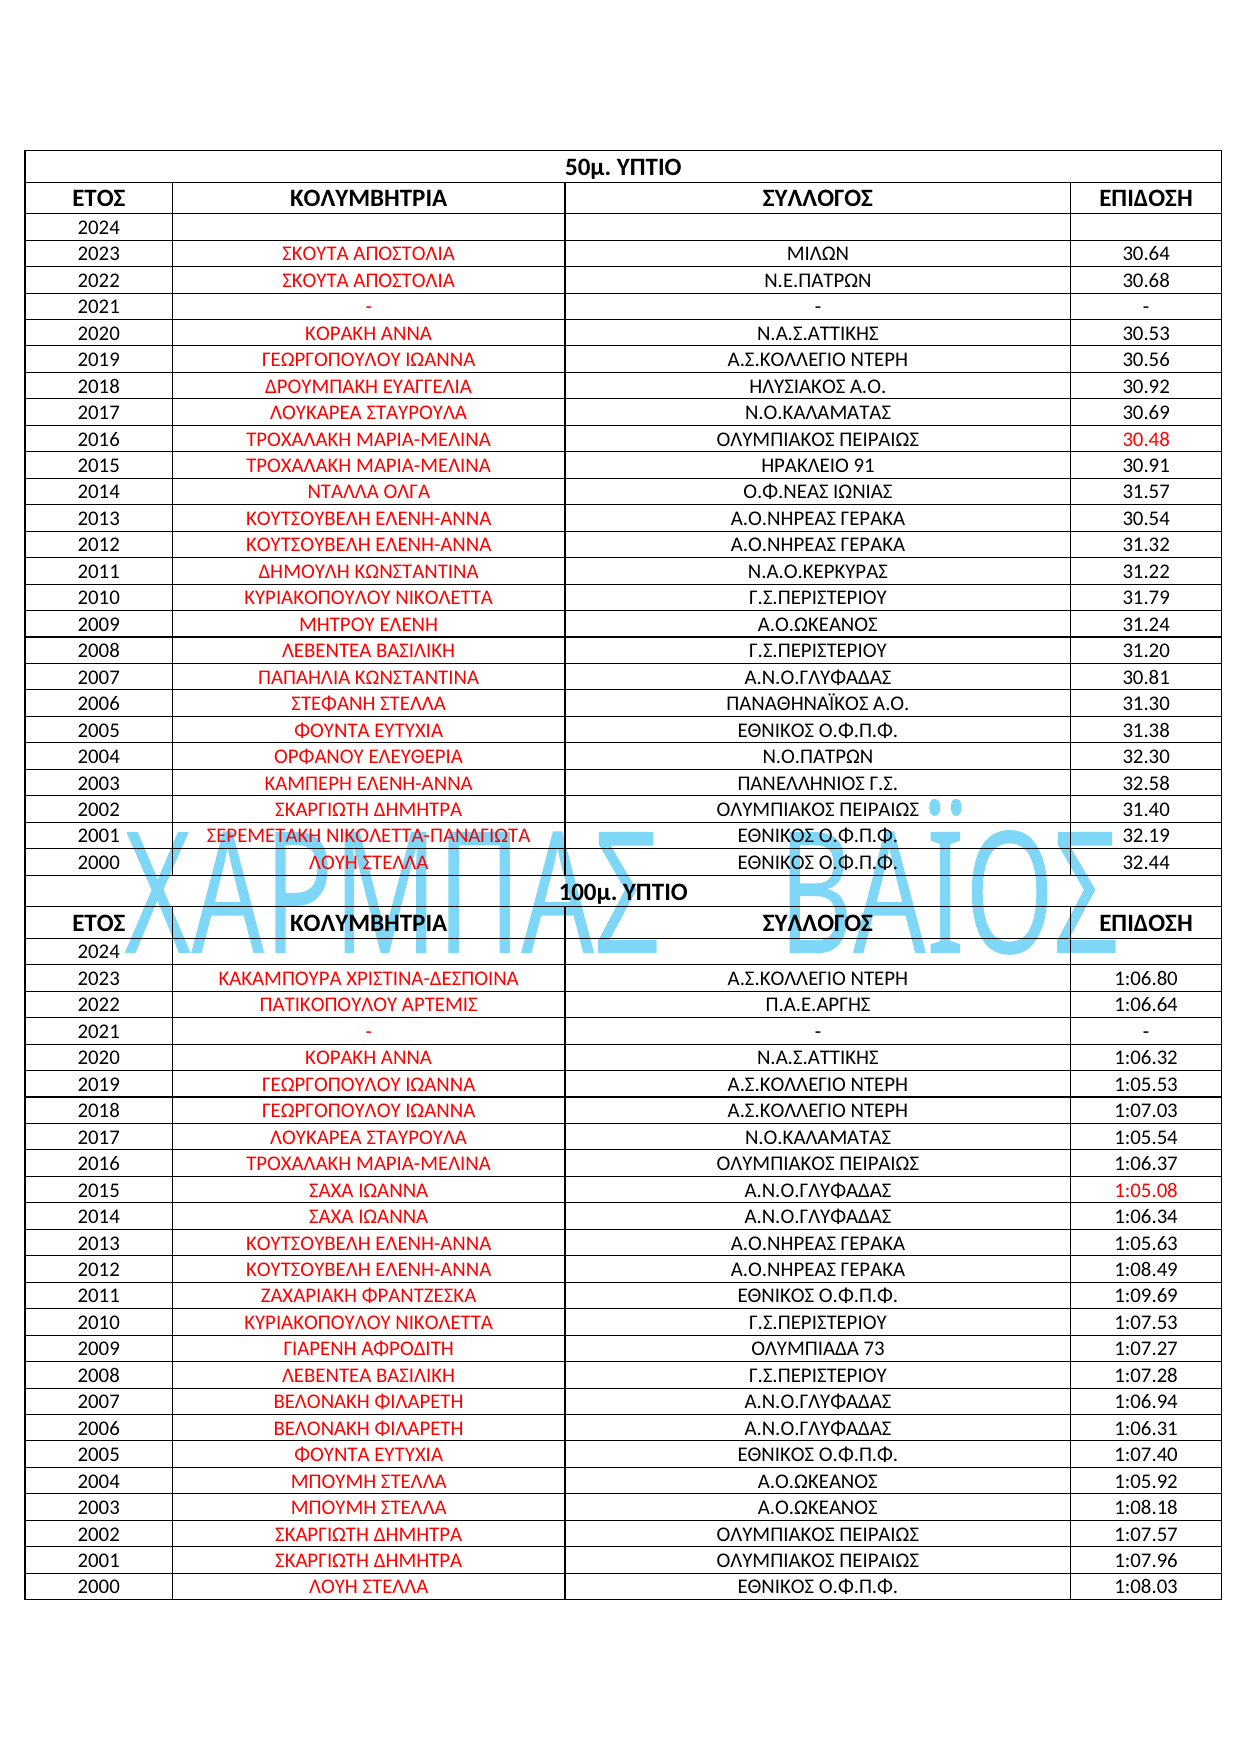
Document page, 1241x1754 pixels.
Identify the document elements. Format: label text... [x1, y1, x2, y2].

table_cell Ν.Ο.ΚΑΛΑΜΑΤΑΣ [566, 399, 1070, 425]
table_cell 2007 [26, 664, 172, 689]
table_cell 2006 [26, 690, 172, 716]
table_cell ΛΟΥΚΑΡΕΑ ΣΤΑΥΡΟΥΛΑ [173, 1124, 564, 1149]
table_cell 32.30 [1071, 743, 1221, 769]
table_cell 32.44 [1071, 849, 1221, 874]
table_cell ΚΥΡΙΑΚΟΠΟΥΛΟΥ ΝΙΚΟΛΕΤΤΑ [173, 1309, 564, 1334]
table_cell 2016 [26, 1150, 172, 1176]
table_cell Γ.Σ.ΠΕΡΙΣΤΕΡΙΟΥ [566, 1309, 1070, 1334]
table_cell ΤΡΟΧΑΛΑΚΗ ΜΑΡΙΑ-ΜΕΛΙΝΑ [173, 426, 564, 451]
table_cell - [566, 1018, 1070, 1043]
table_cell 2018 [26, 1098, 172, 1123]
table_cell [566, 214, 1070, 239]
table_cell 30.69 [1071, 399, 1221, 425]
table_cell Ο.Φ.ΝΕΑΣ ΙΩΝΙΑΣ [566, 479, 1070, 504]
table_cell ΕΤΟΣ [26, 183, 172, 213]
table_cell 100μ. ΥΠΤΙΟ [26, 876, 1221, 906]
table_cell 2006 [26, 1415, 172, 1440]
table_cell ΜΠΟΥΜΗ ΣΤΕΛΛΑ [173, 1494, 564, 1520]
table_cell ΛΕΒΕΝΤΕΑ ΒΑΣΙΛΙΚΗ [173, 1362, 564, 1387]
table_cell ΟΛΥΜΠΙΑΚΟΣ ΠΕΙΡΑΙΩΣ [566, 1150, 1070, 1176]
table_cell ΠΑΝΑΘΗΝΑΪΚΟΣ Α.Ο. [566, 690, 1070, 716]
table_cell 2010 [26, 1309, 172, 1334]
table_cell 2015 [26, 452, 172, 478]
table_cell ΣΚΟΥΤΑ ΑΠΟΣΤΟΛΙΑ [173, 241, 564, 266]
table_cell 1:07.96 [1071, 1547, 1221, 1573]
table_cell ΚΑΚΑΜΠΟΥΡΑ ΧΡΙΣΤΙΝΑ-ΔΕΣΠΟΙΝΑ [173, 965, 564, 991]
table_cell 2005 [26, 1441, 172, 1467]
table_cell 32.19 [1071, 823, 1221, 848]
table_cell 1:06.34 [1071, 1203, 1221, 1229]
table_cell [1071, 214, 1221, 239]
table_cell ΕΘΝΙΚΟΣ Ο.Φ.Π.Φ. [566, 1283, 1070, 1308]
table_cell 2021 [26, 1018, 172, 1043]
table_cell 1:06.32 [1071, 1045, 1221, 1070]
table_cell 2024 [26, 214, 172, 239]
table_cell Α.Ο.ΩΚΕΑΝΟΣ [566, 611, 1070, 636]
table_cell ΤΡΟΧΑΛΑΚΗ ΜΑΡΙΑ-ΜΕΛΙΝΑ [173, 1150, 564, 1176]
table_cell 2019 [26, 346, 172, 372]
table_cell ΗΛΥΣΙΑΚΟΣ Α.Ο. [566, 373, 1070, 398]
table_cell Α.Σ.ΚΟΛΛΕΓΙΟ ΝΤΕΡΗ [566, 346, 1070, 372]
table_cell 31.38 [1071, 717, 1221, 742]
table_cell 2011 [26, 1283, 172, 1308]
table_cell 31.32 [1071, 532, 1221, 557]
table_cell [173, 939, 564, 964]
table_cell ΣΑΧΑ ΙΩΑΝΝΑ [173, 1203, 564, 1229]
table_cell 31.40 [1071, 796, 1221, 822]
table_cell ΚΟΥΤΣΟΥΒΕΛΗ ΕΛΕΝΗ-ΑΝΝΑ [173, 1256, 564, 1282]
table_cell 2001 [26, 1547, 172, 1573]
table_cell Α.Ν.Ο.ΓΛΥΦΑΔΑΣ [566, 1415, 1070, 1440]
table_cell ΔΡΟΥΜΠΑΚΗ ΕΥΑΓΓΕΛΙΑ [173, 373, 564, 398]
table_cell ΒΕΛΟΝΑΚΗ ΦΙΛΑΡΕΤΗ [173, 1389, 564, 1414]
table_cell ΟΛΥΜΠΙΑΔΑ 73 [566, 1336, 1070, 1361]
table_cell ΟΛΥΜΠΙΑΚΟΣ ΠΕΙΡΑΙΩΣ [566, 796, 1070, 822]
table_cell Ν.Α.Σ.ΑΤΤΙΚΗΣ [566, 320, 1070, 345]
table_cell 2017 [26, 1124, 172, 1149]
table_cell ΕΤΟΣ [26, 907, 172, 938]
table_cell 2004 [26, 1468, 172, 1493]
table_cell 30.48 [1071, 426, 1221, 451]
table_cell 1:07.53 [1071, 1309, 1221, 1334]
table_cell 2003 [26, 770, 172, 795]
table_cell 1:06.80 [1071, 965, 1221, 991]
table_cell 1:05.63 [1071, 1230, 1221, 1255]
table_cell 30.64 [1071, 241, 1221, 266]
table_cell 1:07.27 [1071, 1336, 1221, 1361]
table_cell Α.Ν.Ο.ΓΛΥΦΑΔΑΣ [566, 1389, 1070, 1414]
table_cell ΒΕΛΟΝΑΚΗ ΦΙΛΑΡΕΤΗ [173, 1415, 564, 1440]
table_cell ΣΚΑΡΓΙΩΤΗ ΔΗΜΗΤΡΑ [173, 796, 564, 822]
table_cell 2007 [26, 1389, 172, 1414]
table_cell 2017 [26, 399, 172, 425]
table_cell 31.30 [1071, 690, 1221, 716]
table_cell 2004 [26, 743, 172, 769]
table_cell ΣΥΛΛΟΓΟΣ [566, 907, 1070, 938]
table_cell ΕΘΝΙΚΟΣ Ο.Φ.Π.Φ. [566, 823, 1070, 848]
table_cell 2014 [26, 479, 172, 504]
table_cell ΓΕΩΡΓΟΠΟΥΛΟΥ ΙΩΑΝΝΑ [173, 1071, 564, 1096]
table_cell Α.Ο.ΝΗΡΕΑΣ ΓΕΡΑΚΑ [566, 1230, 1070, 1255]
table_cell 2000 [26, 1574, 172, 1599]
table_cell 31.24 [1071, 611, 1221, 636]
table_cell 2023 [26, 241, 172, 266]
table_cell 31.57 [1071, 479, 1221, 504]
table_cell [566, 939, 1070, 964]
table_cell 2000 [26, 849, 172, 874]
table_cell 1:09.69 [1071, 1283, 1221, 1308]
table_cell Α.Ν.Ο.ΓΛΥΦΑΔΑΣ [566, 1203, 1070, 1229]
table_cell ΣΕΡΕΜΕΤΑΚΗ ΝΙΚΟΛΕΤΤΑ-ΠΑΝΑΓΙΩΤΑ [173, 823, 564, 848]
table_cell Γ.Σ.ΠΕΡΙΣΤΕΡΙΟΥ [566, 1362, 1070, 1387]
table_cell 1:07.28 [1071, 1362, 1221, 1387]
table_cell Α.Ν.Ο.ΓΛΥΦΑΔΑΣ [566, 664, 1070, 689]
table_cell ΚΟΡΑΚΗ ΑΝΝΑ [173, 1045, 564, 1070]
table_cell 1:07.57 [1071, 1521, 1221, 1546]
table_cell 2009 [26, 1336, 172, 1361]
table_cell ΚΟΥΤΣΟΥΒΕΛΗ ΕΛΕΝΗ-ΑΝΝΑ [173, 532, 564, 557]
table_cell ΤΡΟΧΑΛΑΚΗ ΜΑΡΙΑ-ΜΕΛΙΝΑ [173, 452, 564, 478]
table_cell 2016 [26, 426, 172, 451]
table_cell Α.Σ.ΚΟΛΛΕΓΙΟ ΝΤΕΡΗ [566, 965, 1070, 991]
table_cell ΟΡΦΑΝΟΥ ΕΛΕΥΘΕΡΙΑ [173, 743, 564, 769]
table_cell 1:08.18 [1071, 1494, 1221, 1520]
table_cell 2022 [26, 992, 172, 1017]
table_cell ΚΥΡΙΑΚΟΠΟΥΛΟΥ ΝΙΚΟΛΕΤΤΑ [173, 585, 564, 610]
table_cell ΠΑΤΙΚΟΠΟΥΛΟΥ ΑΡΤΕΜΙΣ [173, 992, 564, 1017]
table_cell 1:07.03 [1071, 1098, 1221, 1123]
table_cell Α.Ο.ΩΚΕΑΝΟΣ [566, 1468, 1070, 1493]
table_cell [173, 214, 564, 239]
table_cell 2019 [26, 1071, 172, 1096]
table_cell ΜΗΤΡΟΥ ΕΛΕΝΗ [173, 611, 564, 636]
table_cell 2012 [26, 1256, 172, 1282]
table_cell Α.Ο.ΝΗΡΕΑΣ ΓΕΡΑΚΑ [566, 1256, 1070, 1282]
table_cell 2005 [26, 717, 172, 742]
table_cell ΚΟΥΤΣΟΥΒΕΛΗ ΕΛΕΝΗ-ΑΝΝΑ [173, 1230, 564, 1255]
table_cell 1:08.03 [1071, 1574, 1221, 1599]
table_cell ΖΑΧΑΡΙΑΚΗ ΦΡΑΝΤΖΕΣΚΑ [173, 1283, 564, 1308]
table_cell ΜΠΟΥΜΗ ΣΤΕΛΛΑ [173, 1468, 564, 1493]
table_cell 1:06.37 [1071, 1150, 1221, 1176]
table_cell ΛΟΥΗ ΣΤΕΛΛΑ [173, 1574, 564, 1599]
table_cell 30.92 [1071, 373, 1221, 398]
table_cell Π.Α.Ε.ΑΡΓΗΣ [566, 992, 1070, 1017]
table_cell ΣΤΕΦΑΝΗ ΣΤΕΛΛΑ [173, 690, 564, 716]
table_cell 31.79 [1071, 585, 1221, 610]
table_cell 1:06.64 [1071, 992, 1221, 1017]
table_cell ΕΘΝΙΚΟΣ Ο.Φ.Π.Φ. [566, 849, 1070, 874]
table_cell ΝΤΑΛΛΑ ΟΛΓΑ [173, 479, 564, 504]
table_cell 30.68 [1071, 267, 1221, 292]
table_cell 1:05.08 [1071, 1177, 1221, 1202]
table_cell 2003 [26, 1494, 172, 1520]
table_cell ΛΟΥΚΑΡΕΑ ΣΤΑΥΡΟΥΛΑ [173, 399, 564, 425]
table_cell ΜΙΛΩΝ [566, 241, 1070, 266]
table_cell 30.53 [1071, 320, 1221, 345]
table_cell - [173, 294, 564, 319]
table_cell ΣΥΛΛΟΓΟΣ [566, 183, 1070, 213]
table_cell ΚΟΥΤΣΟΥΒΕΛΗ ΕΛΕΝΗ-ΑΝΝΑ [173, 505, 564, 531]
table_cell 30.56 [1071, 346, 1221, 372]
table_cell ΣΚΑΡΓΙΩΤΗ ΔΗΜΗΤΡΑ [173, 1521, 564, 1546]
table_cell ΠΑΠΑΗΛΙΑ ΚΩΝΣΤΑΝΤΙΝΑ [173, 664, 564, 689]
table_cell ΚΟΛΥΜΒΗΤΡΙΑ [173, 183, 564, 213]
table_cell Ν.Ο.ΚΑΛΑΜΑΤΑΣ [566, 1124, 1070, 1149]
table_cell Ν.Ο.ΠΑΤΡΩΝ [566, 743, 1070, 769]
table_cell ΣΑΧΑ ΙΩΑΝΝΑ [173, 1177, 564, 1202]
table_cell 2009 [26, 611, 172, 636]
table_cell Α.Ο.ΝΗΡΕΑΣ ΓΕΡΑΚΑ [566, 532, 1070, 557]
table_cell ΛΟΥΗ ΣΤΕΛΛΑ [173, 849, 564, 874]
table_cell ΓΕΩΡΓΟΠΟΥΛΟΥ ΙΩΑΝΝΑ [173, 346, 564, 372]
table_cell ΦΟΥΝΤΑ ΕΥΤΥΧΙΑ [173, 717, 564, 742]
table_cell 2013 [26, 1230, 172, 1255]
table_cell 2022 [26, 267, 172, 292]
table_cell 30.54 [1071, 505, 1221, 531]
table_cell 1:05.54 [1071, 1124, 1221, 1149]
table_cell Α.Σ.ΚΟΛΛΕΓΙΟ ΝΤΕΡΗ [566, 1071, 1070, 1096]
table_cell 31.20 [1071, 638, 1221, 663]
table_cell Γ.Σ.ΠΕΡΙΣΤΕΡΙΟΥ [566, 585, 1070, 610]
table_cell ΓΕΩΡΓΟΠΟΥΛΟΥ ΙΩΑΝΝΑ [173, 1098, 564, 1123]
table_cell 32.58 [1071, 770, 1221, 795]
table_cell ΕΘΝΙΚΟΣ Ο.Φ.Π.Φ. [566, 1574, 1070, 1599]
table_cell 2008 [26, 638, 172, 663]
table_cell ΦΟΥΝΤΑ ΕΥΤΥΧΙΑ [173, 1441, 564, 1467]
table_cell 2013 [26, 505, 172, 531]
table_cell 50μ. ΥΠΤΙΟ [26, 151, 1221, 182]
table_cell 1:05.92 [1071, 1468, 1221, 1493]
table_cell 2011 [26, 558, 172, 583]
table_cell ΚΟΛΥΜΒΗΤΡΙΑ [173, 907, 564, 938]
table_cell 1:05.53 [1071, 1071, 1221, 1096]
table_cell 30.91 [1071, 452, 1221, 478]
table_cell 2008 [26, 1362, 172, 1387]
table_cell 2012 [26, 532, 172, 557]
table_cell 1:06.31 [1071, 1415, 1221, 1440]
table_cell - [173, 1018, 564, 1043]
table_cell - [1071, 294, 1221, 319]
table_cell Α.Ο.ΝΗΡΕΑΣ ΓΕΡΑΚΑ [566, 505, 1070, 531]
table_cell Α.Σ.ΚΟΛΛΕΓΙΟ ΝΤΕΡΗ [566, 1098, 1070, 1123]
table_cell Α.Ν.Ο.ΓΛΥΦΑΔΑΣ [566, 1177, 1070, 1202]
table_cell ΣΚΟΥΤΑ ΑΠΟΣΤΟΛΙΑ [173, 267, 564, 292]
table_cell ΚΑΜΠΕΡΗ ΕΛΕΝΗ-ΑΝΝΑ [173, 770, 564, 795]
table_cell - [1071, 1018, 1221, 1043]
table_cell - [566, 294, 1070, 319]
table_cell 2023 [26, 965, 172, 991]
table_cell ΠΑΝΕΛΛΗΝΙΟΣ Γ.Σ. [566, 770, 1070, 795]
table_cell 1:06.94 [1071, 1389, 1221, 1414]
table_cell 2018 [26, 373, 172, 398]
table_cell ΟΛΥΜΠΙΑΚΟΣ ΠΕΙΡΑΙΩΣ [566, 426, 1070, 451]
table_cell Ν.Α.Ο.ΚΕΡΚΥΡΑΣ [566, 558, 1070, 583]
table_cell Γ.Σ.ΠΕΡΙΣΤΕΡΙΟΥ [566, 638, 1070, 663]
table_cell ΟΛΥΜΠΙΑΚΟΣ ΠΕΙΡΑΙΩΣ [566, 1547, 1070, 1573]
table_cell ΓΙΑΡΕΝΗ ΑΦΡΟΔΙΤΗ [173, 1336, 564, 1361]
table_cell ΗΡΑΚΛΕΙΟ 91 [566, 452, 1070, 478]
table_cell [1071, 939, 1221, 964]
table_cell ΚΟΡΑΚΗ ΑΝΝΑ [173, 320, 564, 345]
table_cell ΛΕΒΕΝΤΕΑ ΒΑΣΙΛΙΚΗ [173, 638, 564, 663]
table_cell 2001 [26, 823, 172, 848]
table_cell ΣΚΑΡΓΙΩΤΗ ΔΗΜΗΤΡΑ [173, 1547, 564, 1573]
table_cell 30.81 [1071, 664, 1221, 689]
table_cell ΕΘΝΙΚΟΣ Ο.Φ.Π.Φ. [566, 717, 1070, 742]
table_cell ΟΛΥΜΠΙΑΚΟΣ ΠΕΙΡΑΙΩΣ [566, 1521, 1070, 1546]
table_cell Ν.Ε.ΠΑΤΡΩΝ [566, 267, 1070, 292]
table_cell 1:08.49 [1071, 1256, 1221, 1282]
table_cell 31.22 [1071, 558, 1221, 583]
table_cell ΕΠΙΔΟΣΗ [1071, 907, 1221, 938]
table_cell 2010 [26, 585, 172, 610]
table_cell 2014 [26, 1203, 172, 1229]
table_cell 2002 [26, 1521, 172, 1546]
table_cell Α.Ο.ΩΚΕΑΝΟΣ [566, 1494, 1070, 1520]
table_cell 2002 [26, 796, 172, 822]
table_cell ΔΗΜΟΥΛΗ ΚΩΝΣΤΑΝΤΙΝΑ [173, 558, 564, 583]
table_cell ΕΠΙΔΟΣΗ [1071, 183, 1221, 213]
table_cell 1:07.40 [1071, 1441, 1221, 1467]
table_cell 2020 [26, 320, 172, 345]
table_cell ΕΘΝΙΚΟΣ Ο.Φ.Π.Φ. [566, 1441, 1070, 1467]
table_cell 2015 [26, 1177, 172, 1202]
table_cell 2021 [26, 294, 172, 319]
table_cell 2024 [26, 939, 172, 964]
table_cell 2020 [26, 1045, 172, 1070]
table_cell Ν.Α.Σ.ΑΤΤΙΚΗΣ [566, 1045, 1070, 1070]
